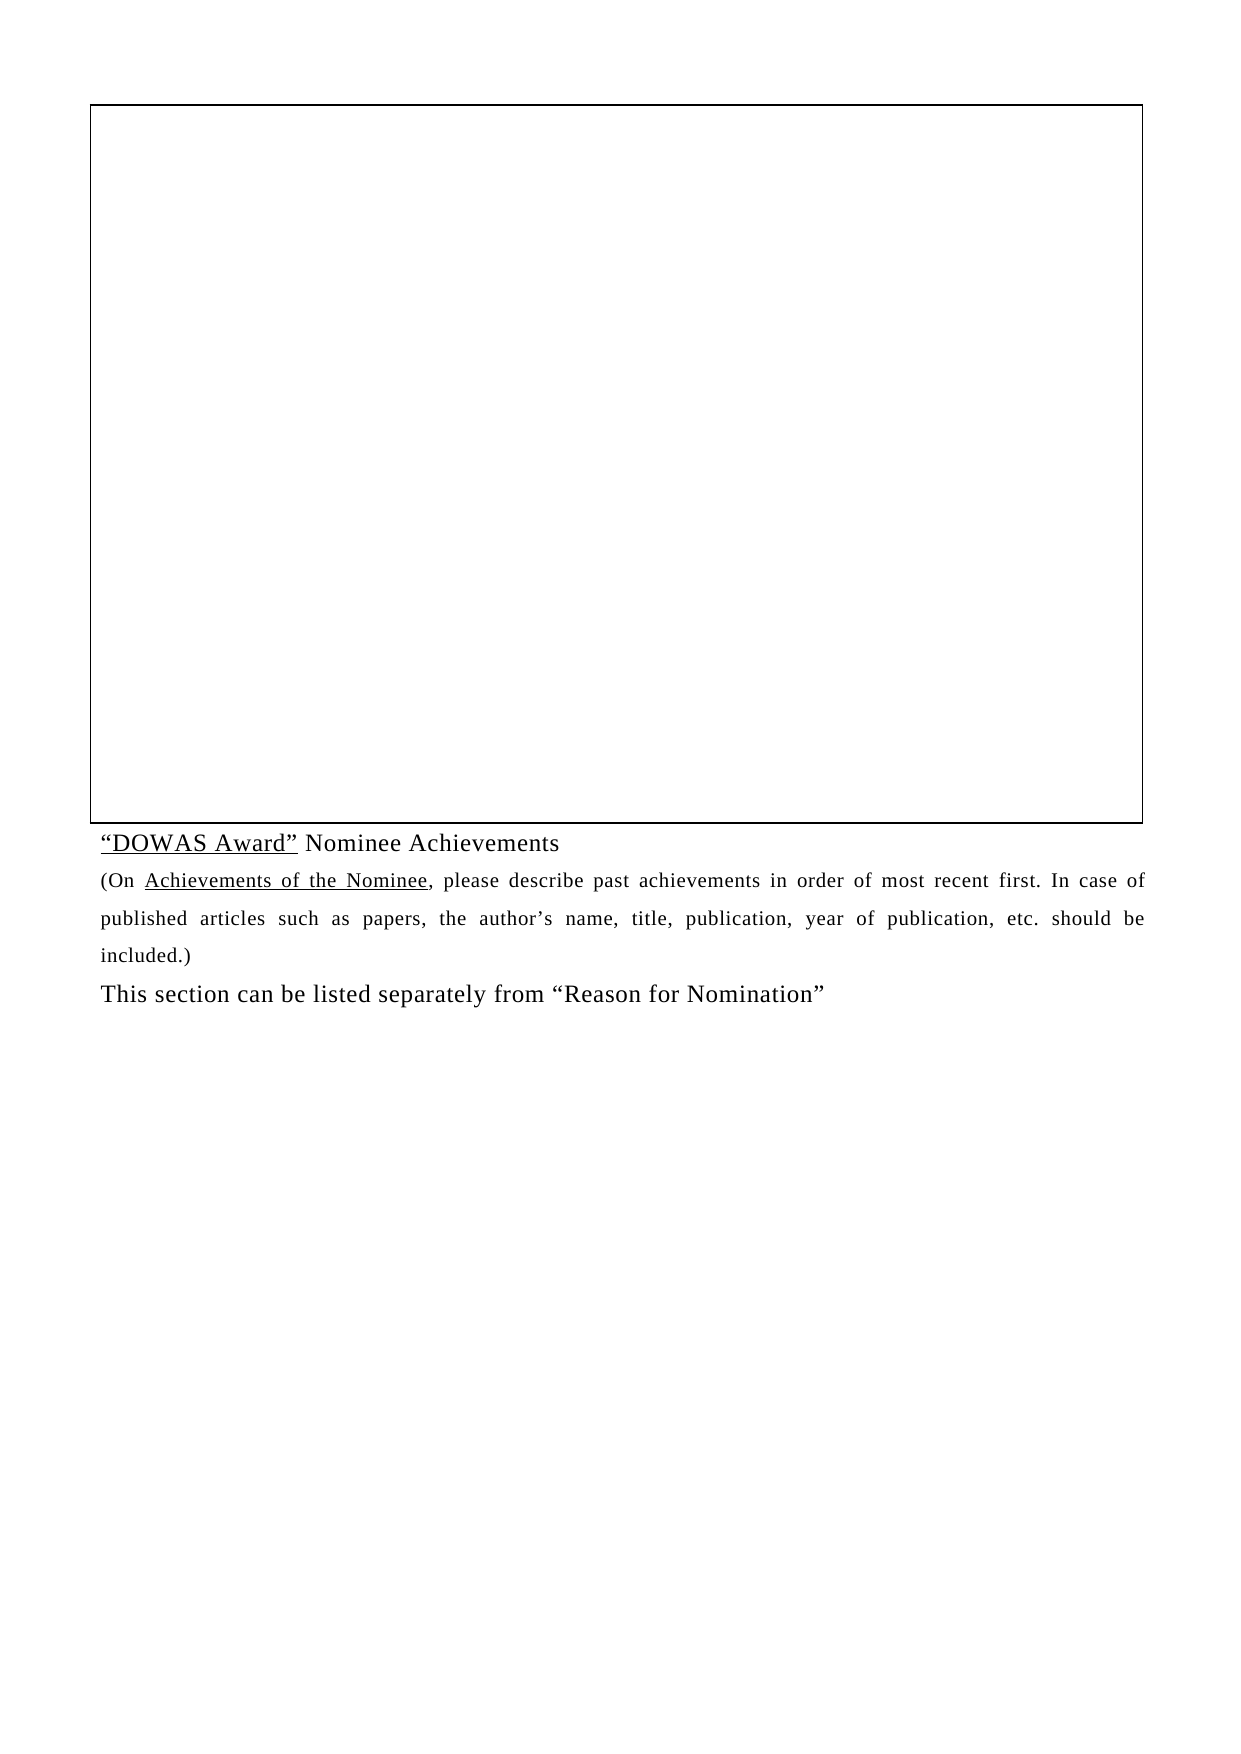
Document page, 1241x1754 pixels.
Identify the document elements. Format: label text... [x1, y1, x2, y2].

text This section can be listed separately from “Reason for Nomination” [100, 974, 1147, 1012]
text “DOWAS Award” Nominee Achievements [100, 823, 1147, 861]
table_header [91, 106, 1142, 822]
text (On Achievements of the Nominee, please describe past achievements in order of most recent first. In case of published articles such as papers, the author’s name, title, publication, year of publication, etc. should be included.) [100, 861, 1147, 974]
